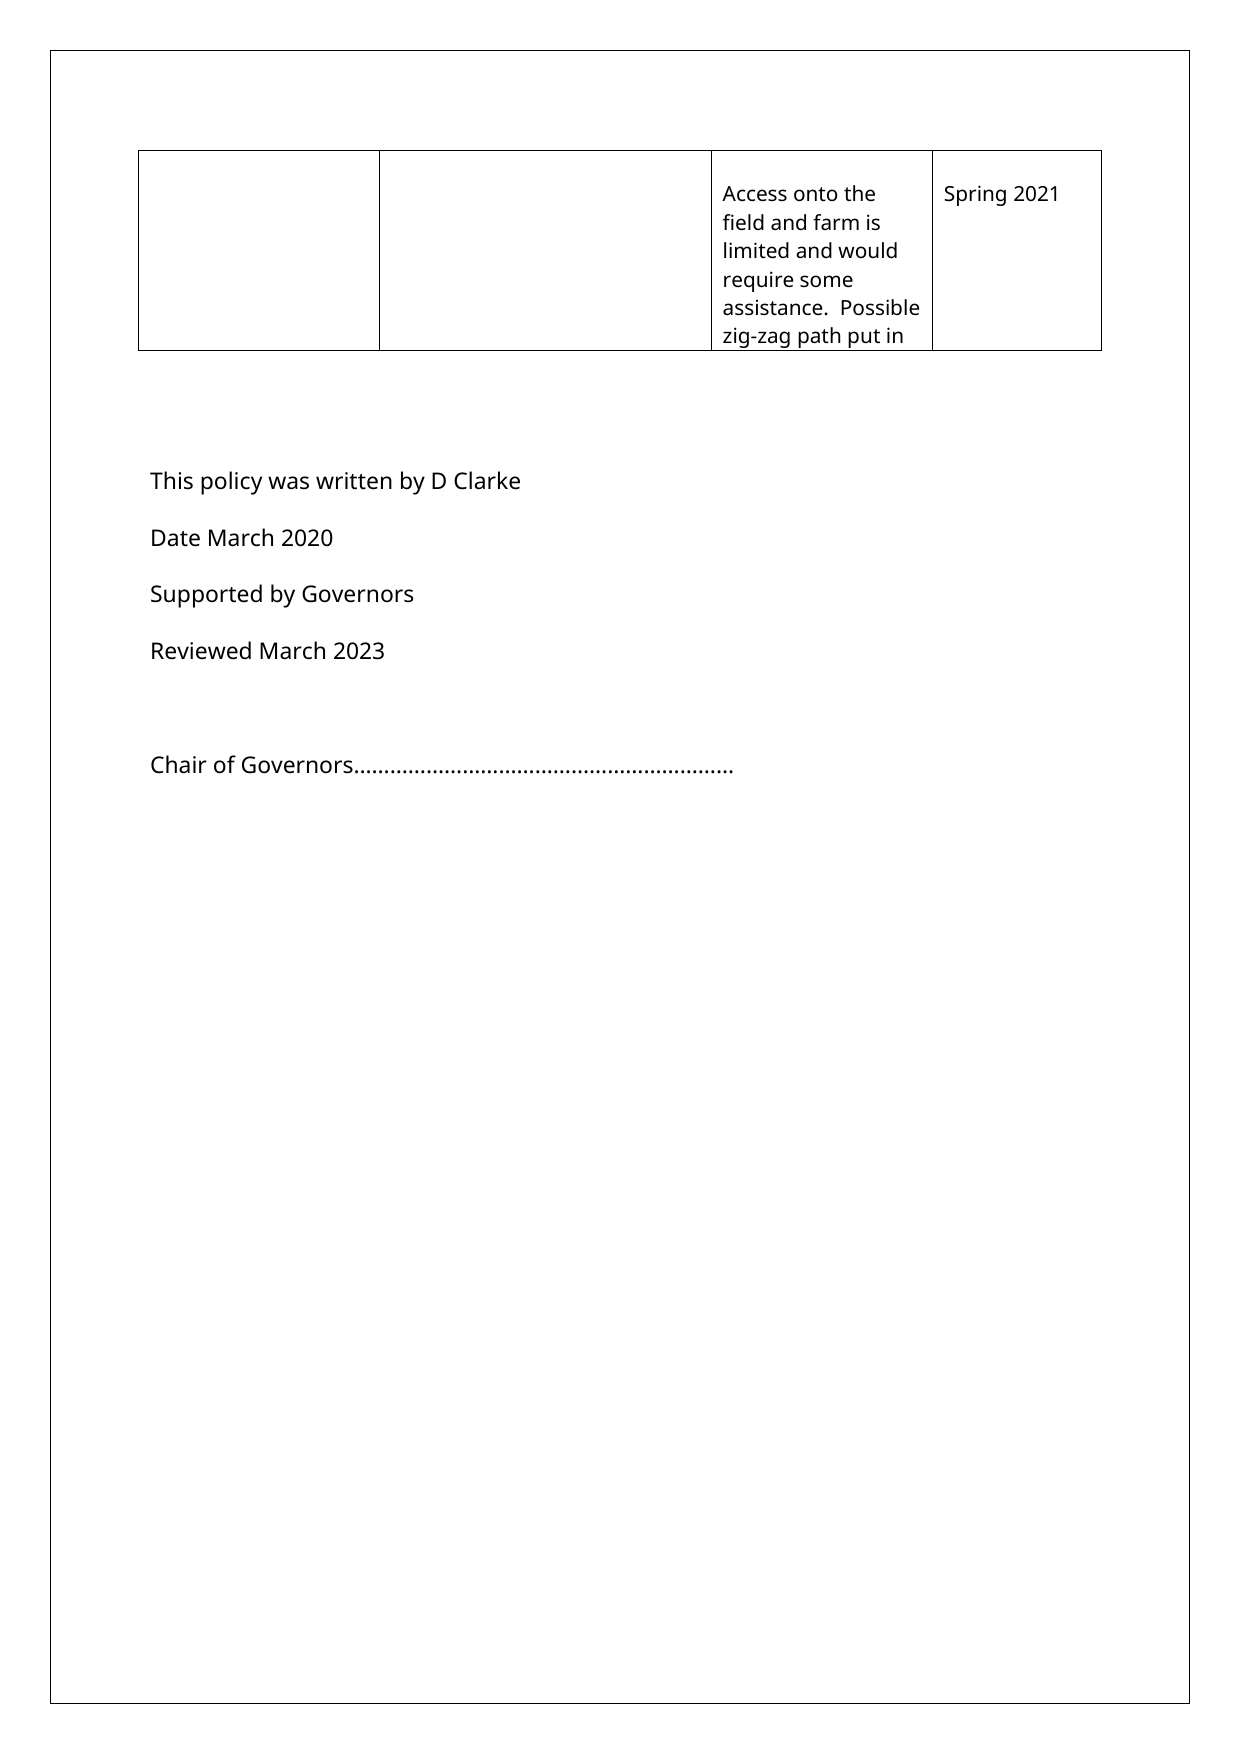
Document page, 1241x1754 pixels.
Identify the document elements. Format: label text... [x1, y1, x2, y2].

text Date March 2020 [150, 521, 1090, 553]
text Chair of Governors……………………………………………………… [150, 748, 1090, 780]
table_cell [380, 151, 711, 350]
text Reviewed March 2023 [150, 635, 1090, 666]
text Supported by Governors [150, 578, 1090, 609]
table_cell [139, 151, 379, 350]
text This policy was written by D Clarke [150, 465, 1090, 496]
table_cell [712, 151, 932, 350]
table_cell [933, 151, 1101, 350]
